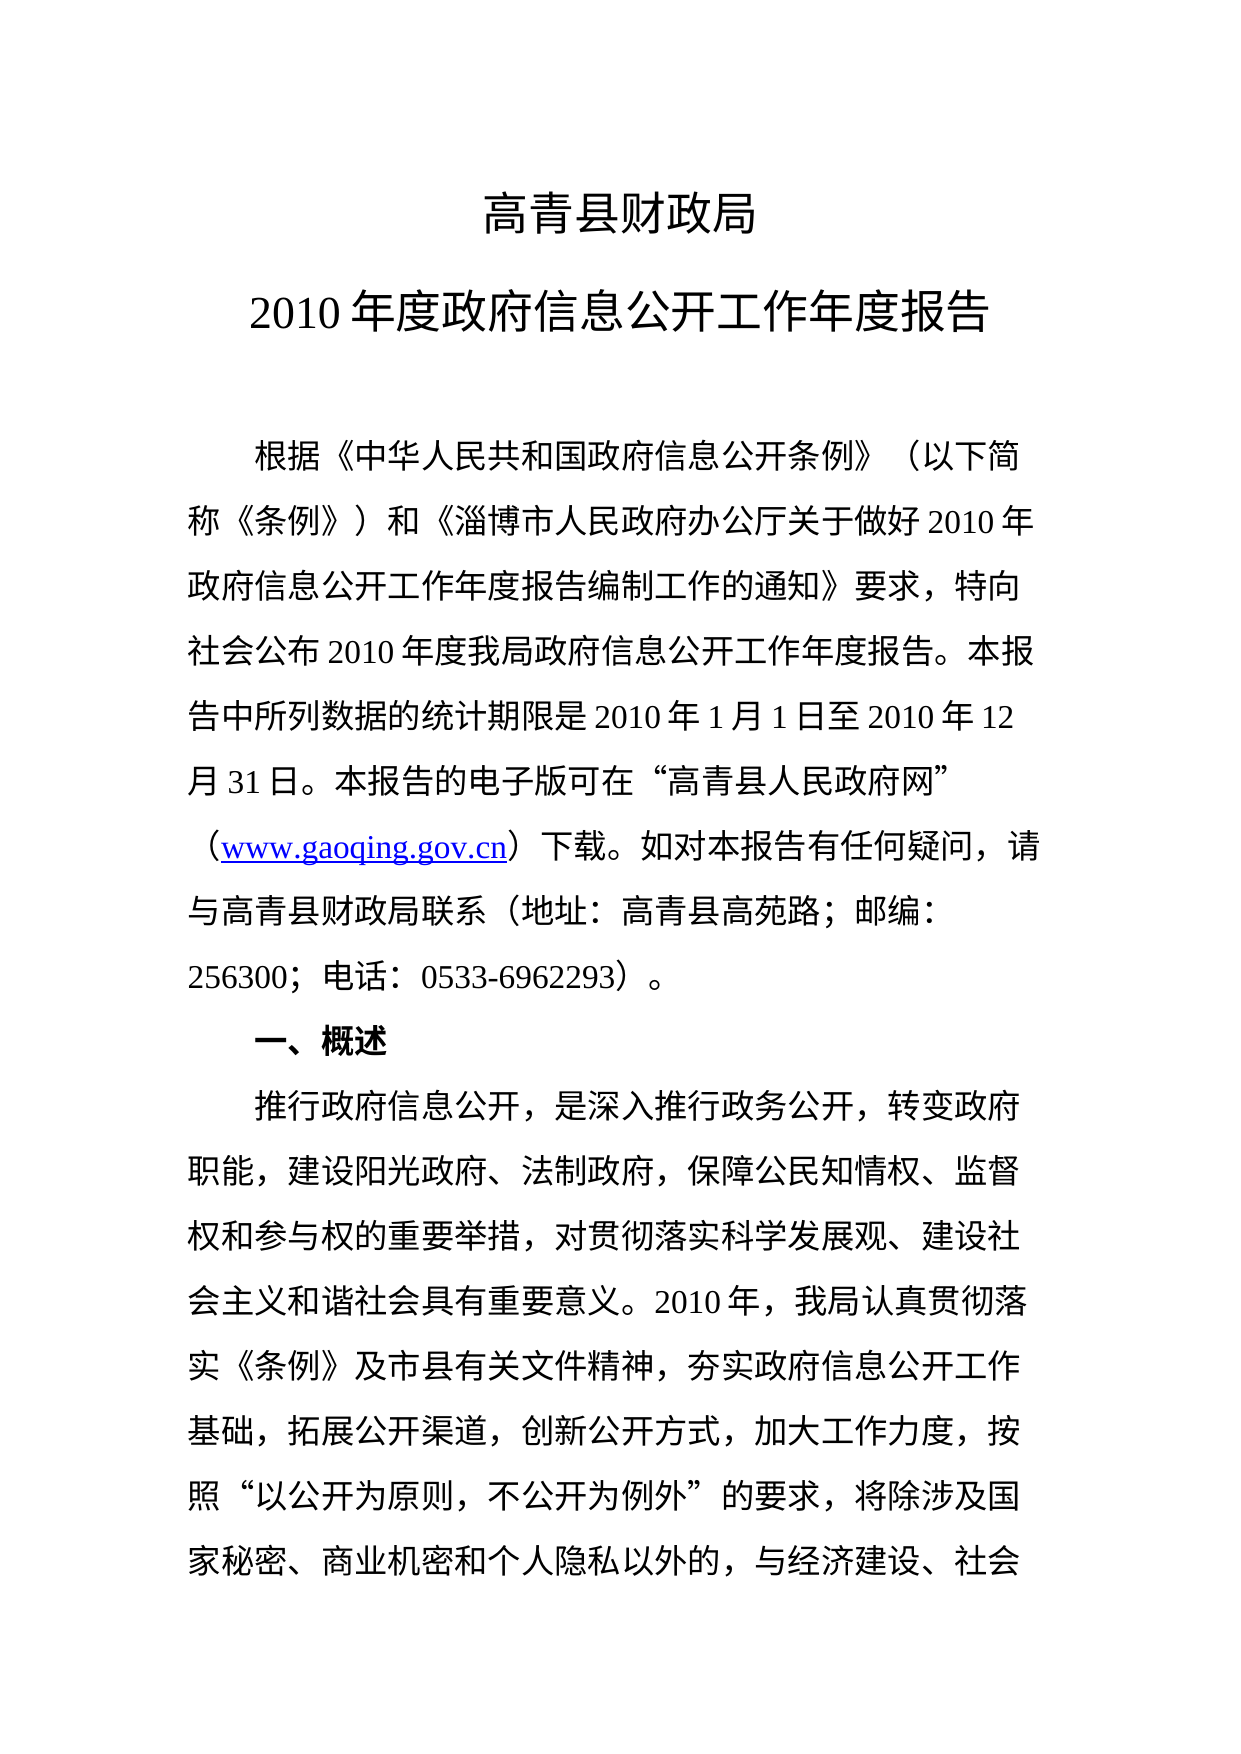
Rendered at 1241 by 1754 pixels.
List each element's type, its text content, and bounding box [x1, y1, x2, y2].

text 一、概述 [187, 1007, 1053, 1072]
text 高青县财政局 [187, 162, 1053, 259]
text 2010年度政府信息公开工作年度报告 [187, 259, 1053, 357]
text 根据《中华人民共和国政府信息公开条例》（以下简称《条例》）和《淄博市人民政府办公厅关于做好2010年政府信息公开工作年度报告编制工作的通知》要求，特向社会公布2010年度我局政府信息公开工作年度报告。本报告中所列数据的统计期限是2010年1月1日至2010年12月31日。本报告的电子版可在“高青县人民政府网”（www.gaoqing.gov.cn）下载。如对本报告有任何疑问，请与高青县财政局联系（地址：高青县高苑路；邮编：256300；电话：0533-6962293）。 [187, 422, 1053, 1007]
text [187, 1072, 1053, 1592]
